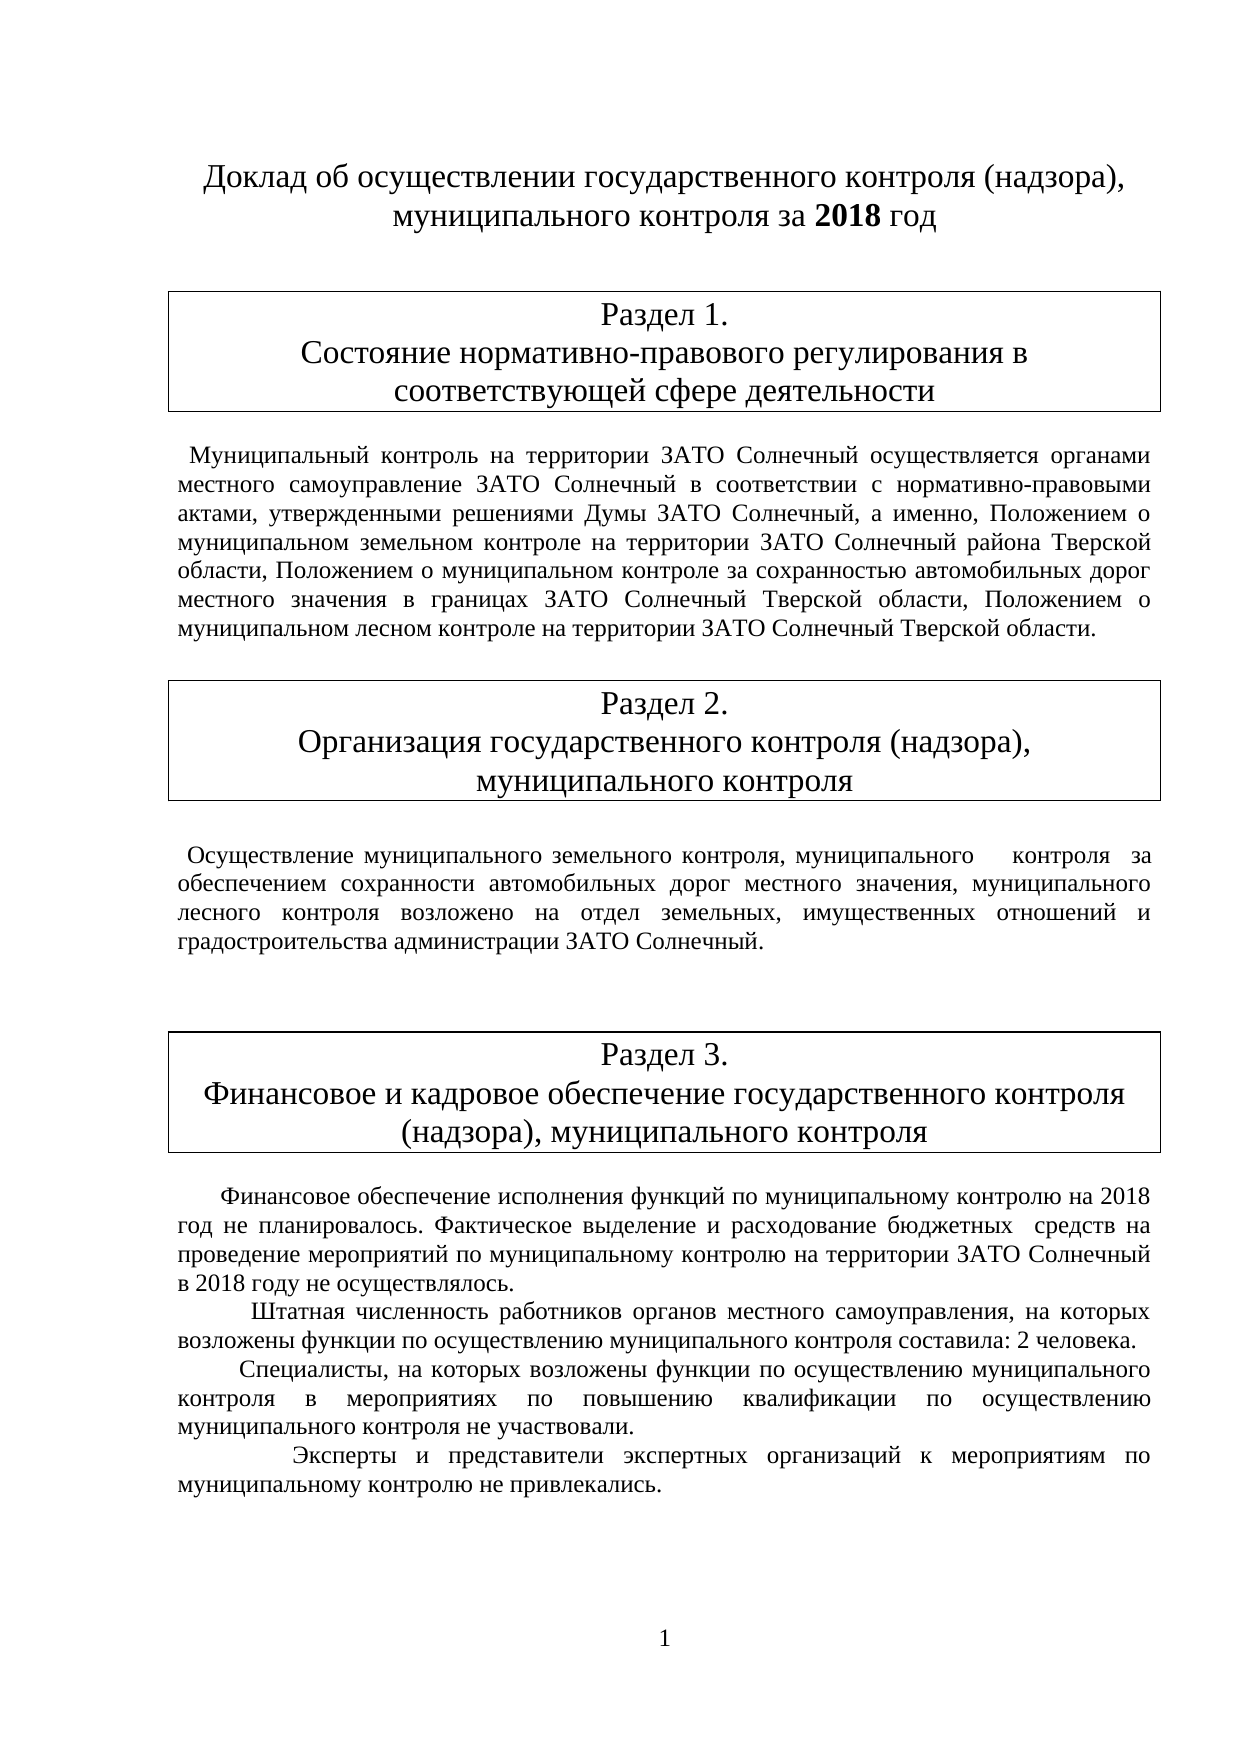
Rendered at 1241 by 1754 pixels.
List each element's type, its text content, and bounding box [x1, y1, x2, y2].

text муниципального контроля [169, 757, 1160, 800]
text Осуществление муниципального земельного контроля, муниципального контроля за обеспечением сохранности автомобильных дорог местного значения, муниципального лесного контроля возложено на отдел земельных, имущественных отношений и градостроительства администрации ЗАТО Солнечный. [177, 840, 1152, 955]
text Раздел 2. [169, 681, 1160, 722]
text Эксперты и представители экспертных организаций к мероприятиям по муниципальному контролю не привлекались. [177, 1440, 1152, 1498]
text Финансовое обеспечение исполнения функций по муниципальному контролю на 2018 год не планировалось. Фактическое выделение и расходование бюджетных средств на проведение мероприятий по муниципальному контролю на территории ЗАТО Солнечный в 2018 году не осуществлялось. [177, 1181, 1152, 1296]
text Специалисты, на которых возложены функции по осуществлению муниципального контроля в мероприятиях по повышению квалификации по осуществлению муниципального контроля не участвовали. [177, 1354, 1152, 1440]
text Раздел 1. [169, 292, 1160, 332]
text Раздел 3. [169, 1033, 1160, 1070]
text Состояние нормативно-правового регулирования в [177, 332, 1152, 367]
text Доклад об осуществлении государственного контроля (надзора), муниципального контроля за 2018 год [177, 156, 1152, 233]
text Муниципальный контроль на территории ЗАТО Солнечный осуществляется органами местного самоуправление ЗАТО Солнечный в соответствии с нормативно-правовыми актами, утвержденными решениями Думы ЗАТО Солнечный, а именно, Положением о муниципальном земельном контроле на территории ЗАТО Солнечный района Тверской области, Положением о муниципальном контроле за сохранностью автомобильных дорог местного значения в границах ЗАТО Солнечный Тверской области, Положением о муниципальном лесном контроле на территории ЗАТО Солнечный Тверской области. [177, 441, 1152, 642]
text соответствующей сфере деятельности [169, 367, 1160, 411]
text Организация государственного контроля (надзора), [177, 722, 1152, 757]
text Штатная численность работников органов местного самоуправления, на которых возложены функции по осуществлению муниципального контроля составила: 2 человека. [177, 1296, 1152, 1354]
text Финансовое и кадровое обеспечение государственного контроля (надзора), муниципального контроля [169, 1070, 1160, 1152]
